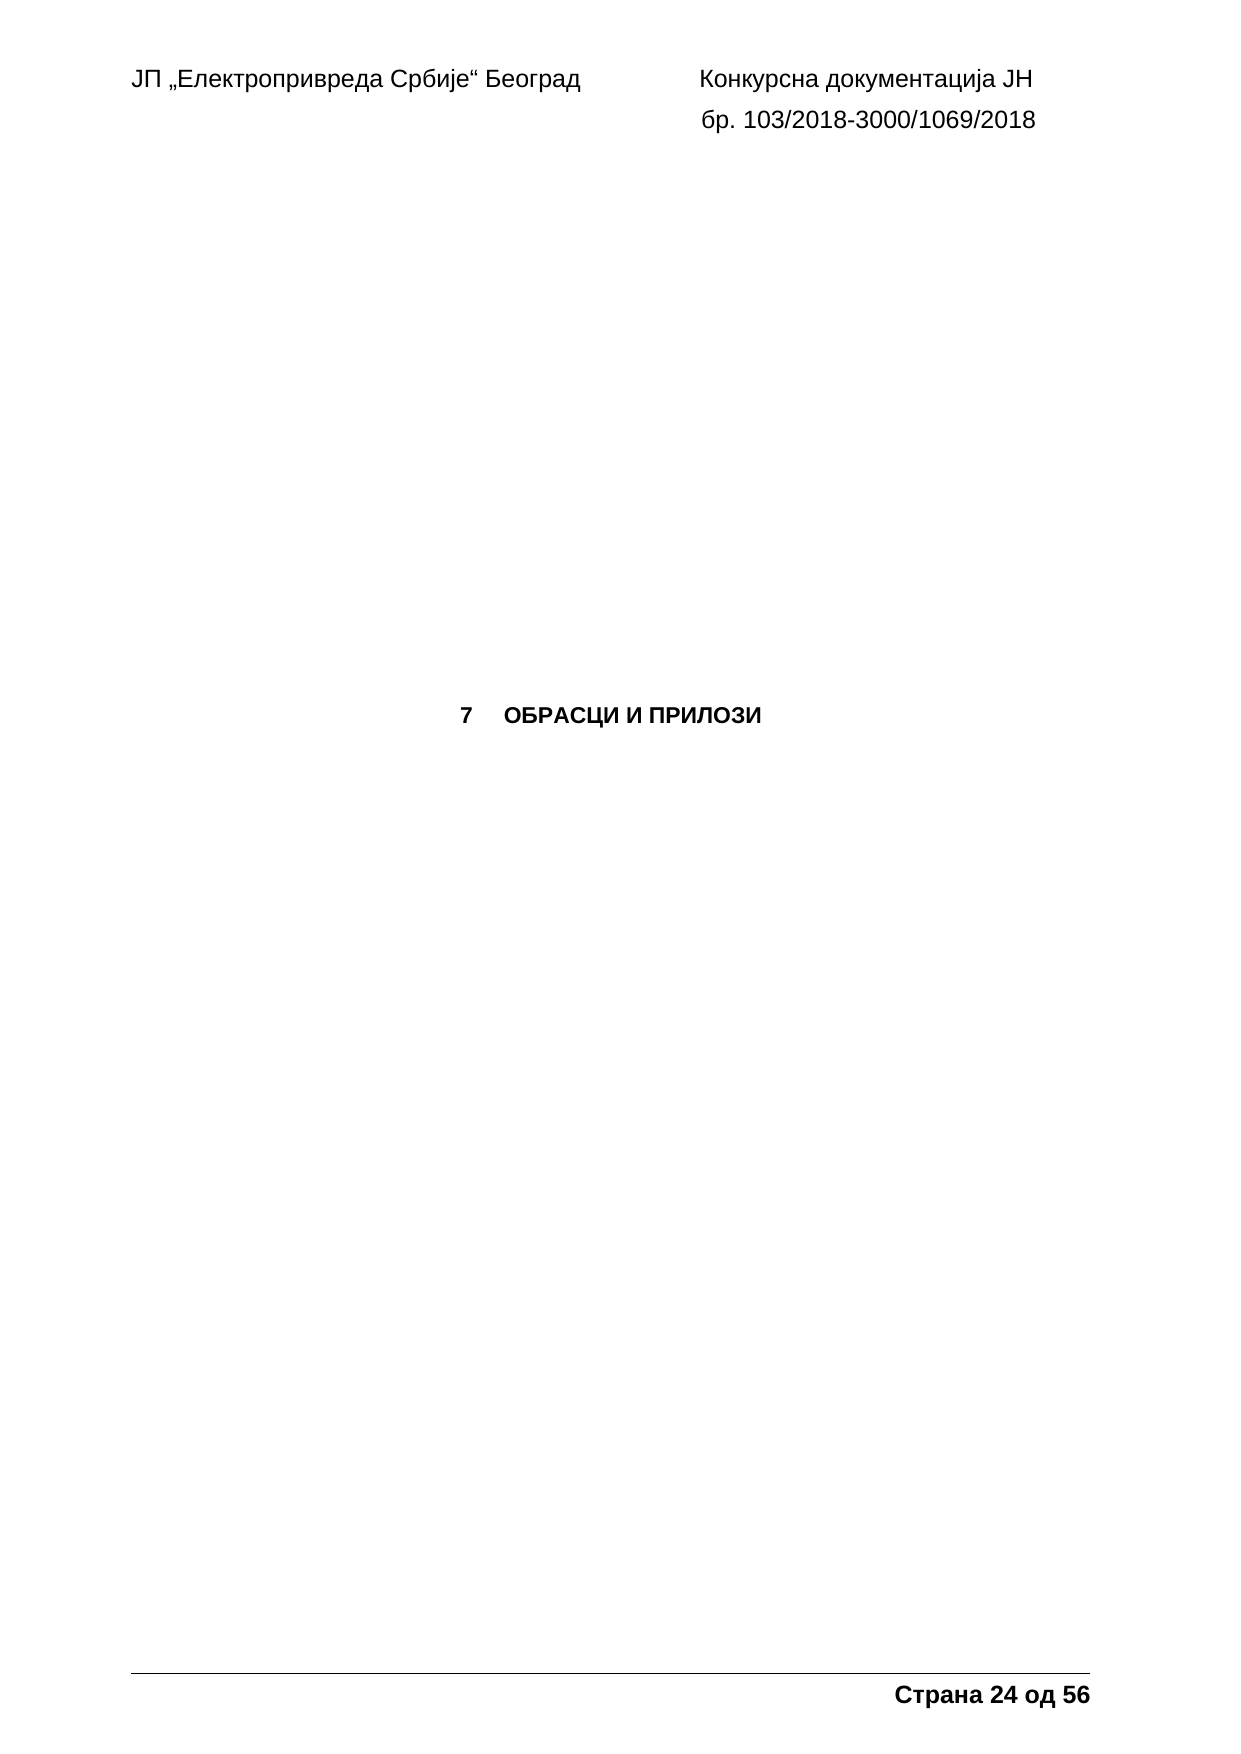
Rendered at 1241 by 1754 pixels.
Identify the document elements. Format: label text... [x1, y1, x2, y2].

list ОБРАСЦИ И ПРИЛОЗИ [131, 702, 1090, 729]
